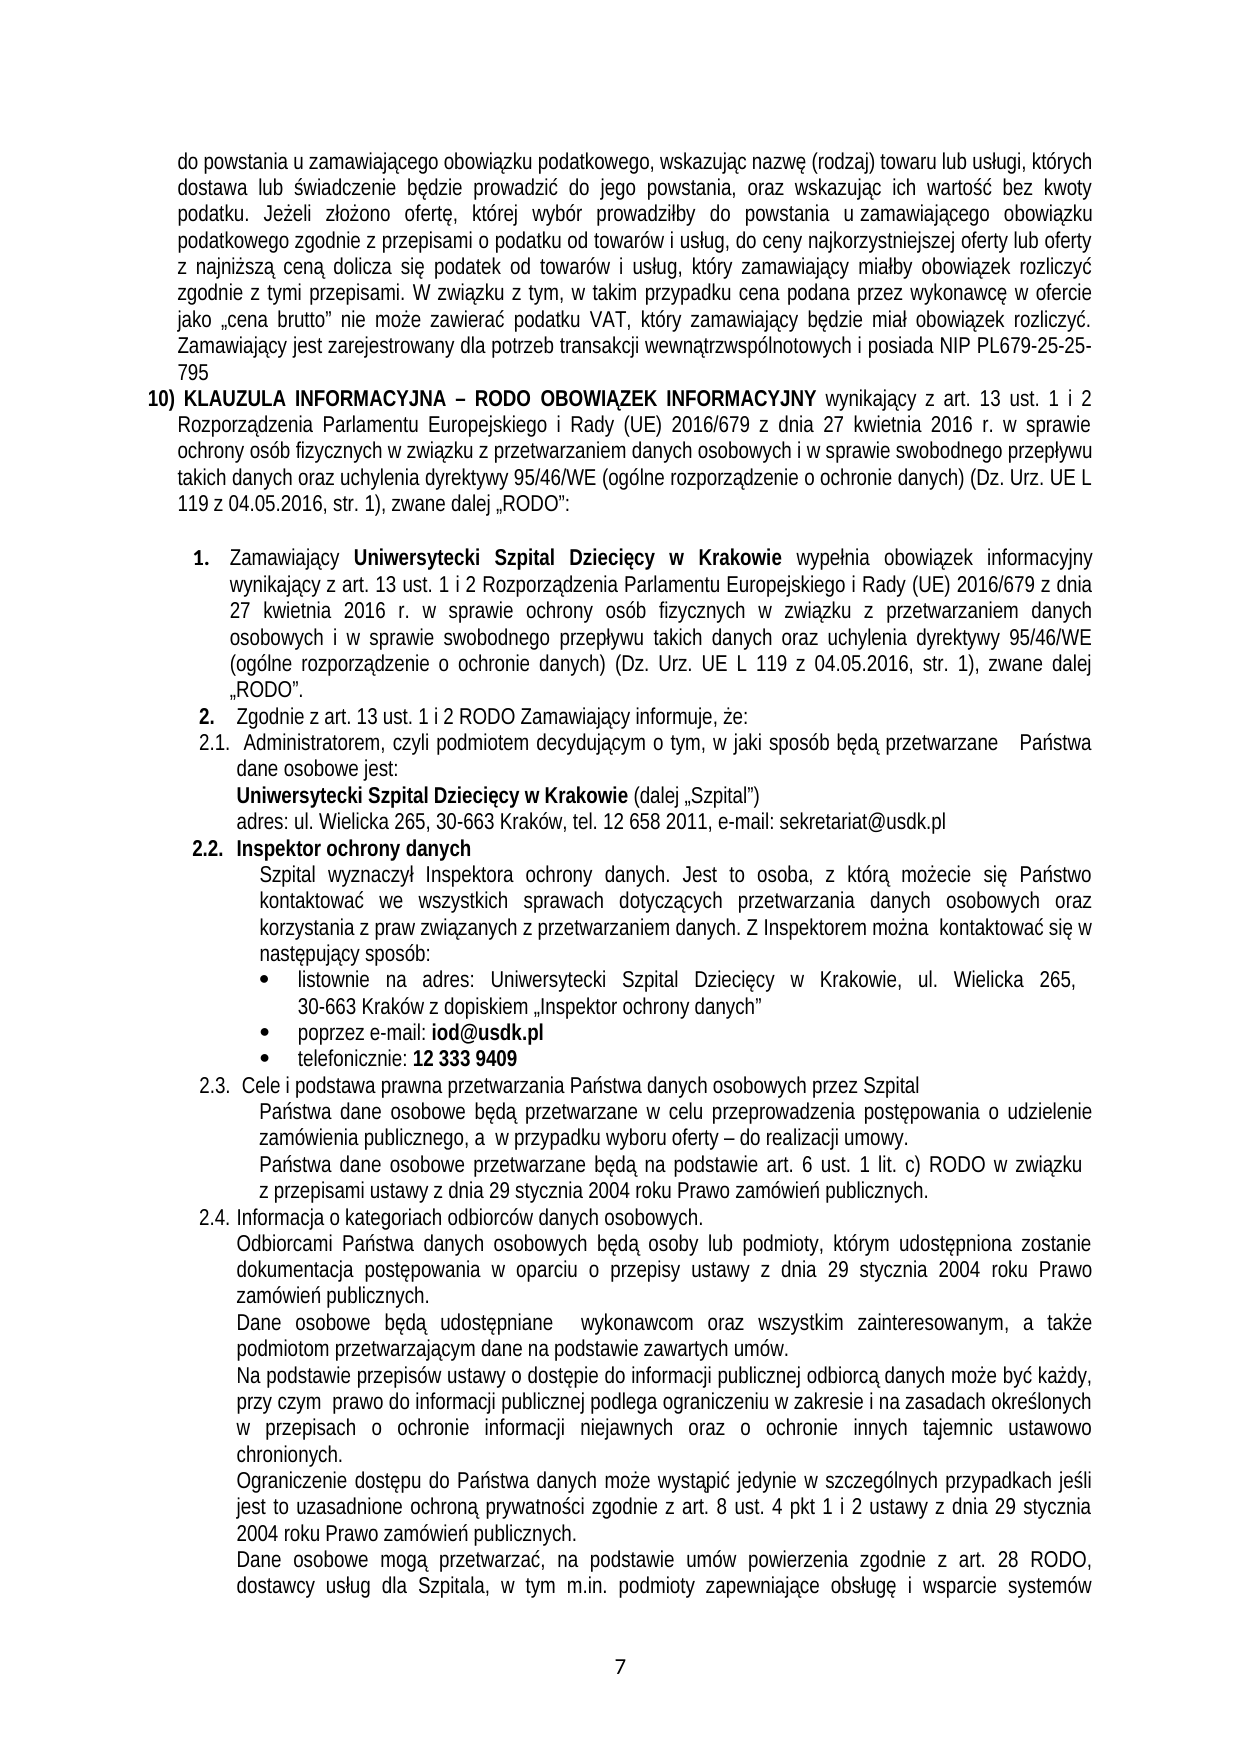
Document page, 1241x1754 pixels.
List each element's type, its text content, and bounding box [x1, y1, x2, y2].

text Na podstawie przepisów ustawy o dostępie do informacji publicznej odbiorcą danych może być każdy, przy czym prawo do informacji publicznej podlega ograniczeniu w zakresie i na zasadach określonych w przepisach o ochronie informacji niejawnych oraz o ochronie innych tajemnic ustawowo chronionych. [236, 1362, 1093, 1467]
list Cele i podstawa prawna przetwarzania Państwa danych osobowych przez Szpital [199, 1072, 1093, 1098]
text Uniwersytecki Szpital Dziecięcy w Krakowie (dalej „Szpital”) [163, 782, 1093, 808]
list Informacja o kategoriach odbiorców danych osobowych. [199, 1203, 1093, 1230]
text Szpital wyznaczył Inspektora ochrony danych. Jest to osoba, z którą możecie się Państwo kontaktować we wszystkich sprawach dotyczących przetwarzania danych osobowych oraz korzystania z praw związanych z przetwarzaniem danych. Z Inspektorem można kontaktować się w następujący sposób: [259, 861, 1093, 966]
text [236, 1546, 1093, 1599]
list Administratorem, czyli podmiotem decydującym o tym, w jaki sposób będą przetwarzane Państwa dane osobowe jest: [199, 729, 1093, 782]
text Odbiorcami Państwa danych osobowych będą osoby lub podmioty, którym udostępniona zostanie dokumentacja postępowania w oparciu o przepisy ustawy z dnia 29 stycznia 2004 roku Prawo zamówień publicznych. [236, 1230, 1093, 1309]
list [148, 148, 1093, 385]
text Dane osobowe będą udostępniane wykonawcom oraz wszystkim zainteresowanym, a także podmiotom przetwarzającym dane na podstawie zawartych umów. [236, 1309, 1093, 1362]
list 10) KLAUZULA INFORMACYJNA – RODO OBOWIĄZEK INFORMACYJNY wynikający z art. 13 ust. 1 i 2 Rozporządzenia Parlamentu Europejskiego i Rady (UE) 2016/679 z dnia 27 kwietnia 2016 r. w sprawie ochrony osób fizycznych w związku z przetwarzaniem danych osobowych i w sprawie swobodnego przepływu takich danych oraz uchylenia dyrektywy 95/46/WE (ogólne rozporządzenie o ochronie danych) (Dz. Urz. UE L 119 z 04.05.2016, str. 1), zwane dalej „RODO”: [148, 385, 1093, 517]
text Ograniczenie dostępu do Państwa danych może wystąpić jedynie w szczególnych przypadkach jeśli jest to uzasadnione ochroną prywatności zgodnie z art. 8 ust. 4 pkt 1 i 2 ustawy z dnia 29 stycznia 2004 roku Prawo zamówień publicznych. [236, 1467, 1093, 1546]
list listownie na adres: Uniwersytecki Szpital Dziecięcy w Krakowie, ul. Wielicka 265, 30-663 Kraków z dopiskiem „Inspektor ochrony danych” [260, 966, 1093, 1019]
text Państwa dane osobowe przetwarzane będą na podstawie art. 6 ust. 1 lit. c) RODO w związku z przepisami ustawy z dnia 29 stycznia 2004 roku Prawo zamówień publicznych. [259, 1151, 1093, 1203]
list poprzez e-mail: iod@usdk.pl [261, 1019, 1093, 1045]
list telefonicznie: 12 333 9409 [261, 1045, 1093, 1072]
list Zamawiający Uniwersytecki Szpital Dziecięcy w Krakowie wypełnia obowiązek informacyjny wynikający z art. 13 ust. 1 i 2 Rozporządzenia Parlamentu Europejskiego i Rady (UE) 2016/679 z dnia 27 kwietnia 2016 r. w sprawie ochrony osób fizycznych w związku z przetwarzaniem danych osobowych i w sprawie swobodnego przepływu takich danych oraz uchylenia dyrektywy 95/46/WE (ogólne rozporządzenie o ochronie danych) (Dz. Urz. UE L 119 z 04.05.2016, str. 1), zwane dalej „RODO”. [192, 543, 1093, 703]
list Inspektor ochrony danych [192, 834, 1093, 861]
text Państwa dane osobowe będą przetwarzane w celu przeprowadzenia postępowania o udzielenie zamówienia publicznego, a w przypadku wyboru oferty – do realizacji umowy. [259, 1098, 1093, 1151]
list Zgodnie z art. 13 ust. 1 i 2 RODO Zamawiający informuje, że: [199, 703, 1093, 729]
text adres: ul. Wielicka 265, 30-663 Kraków, tel. 12 658 2011, e-mail: sekretariat@usdk.pl [163, 808, 1093, 834]
